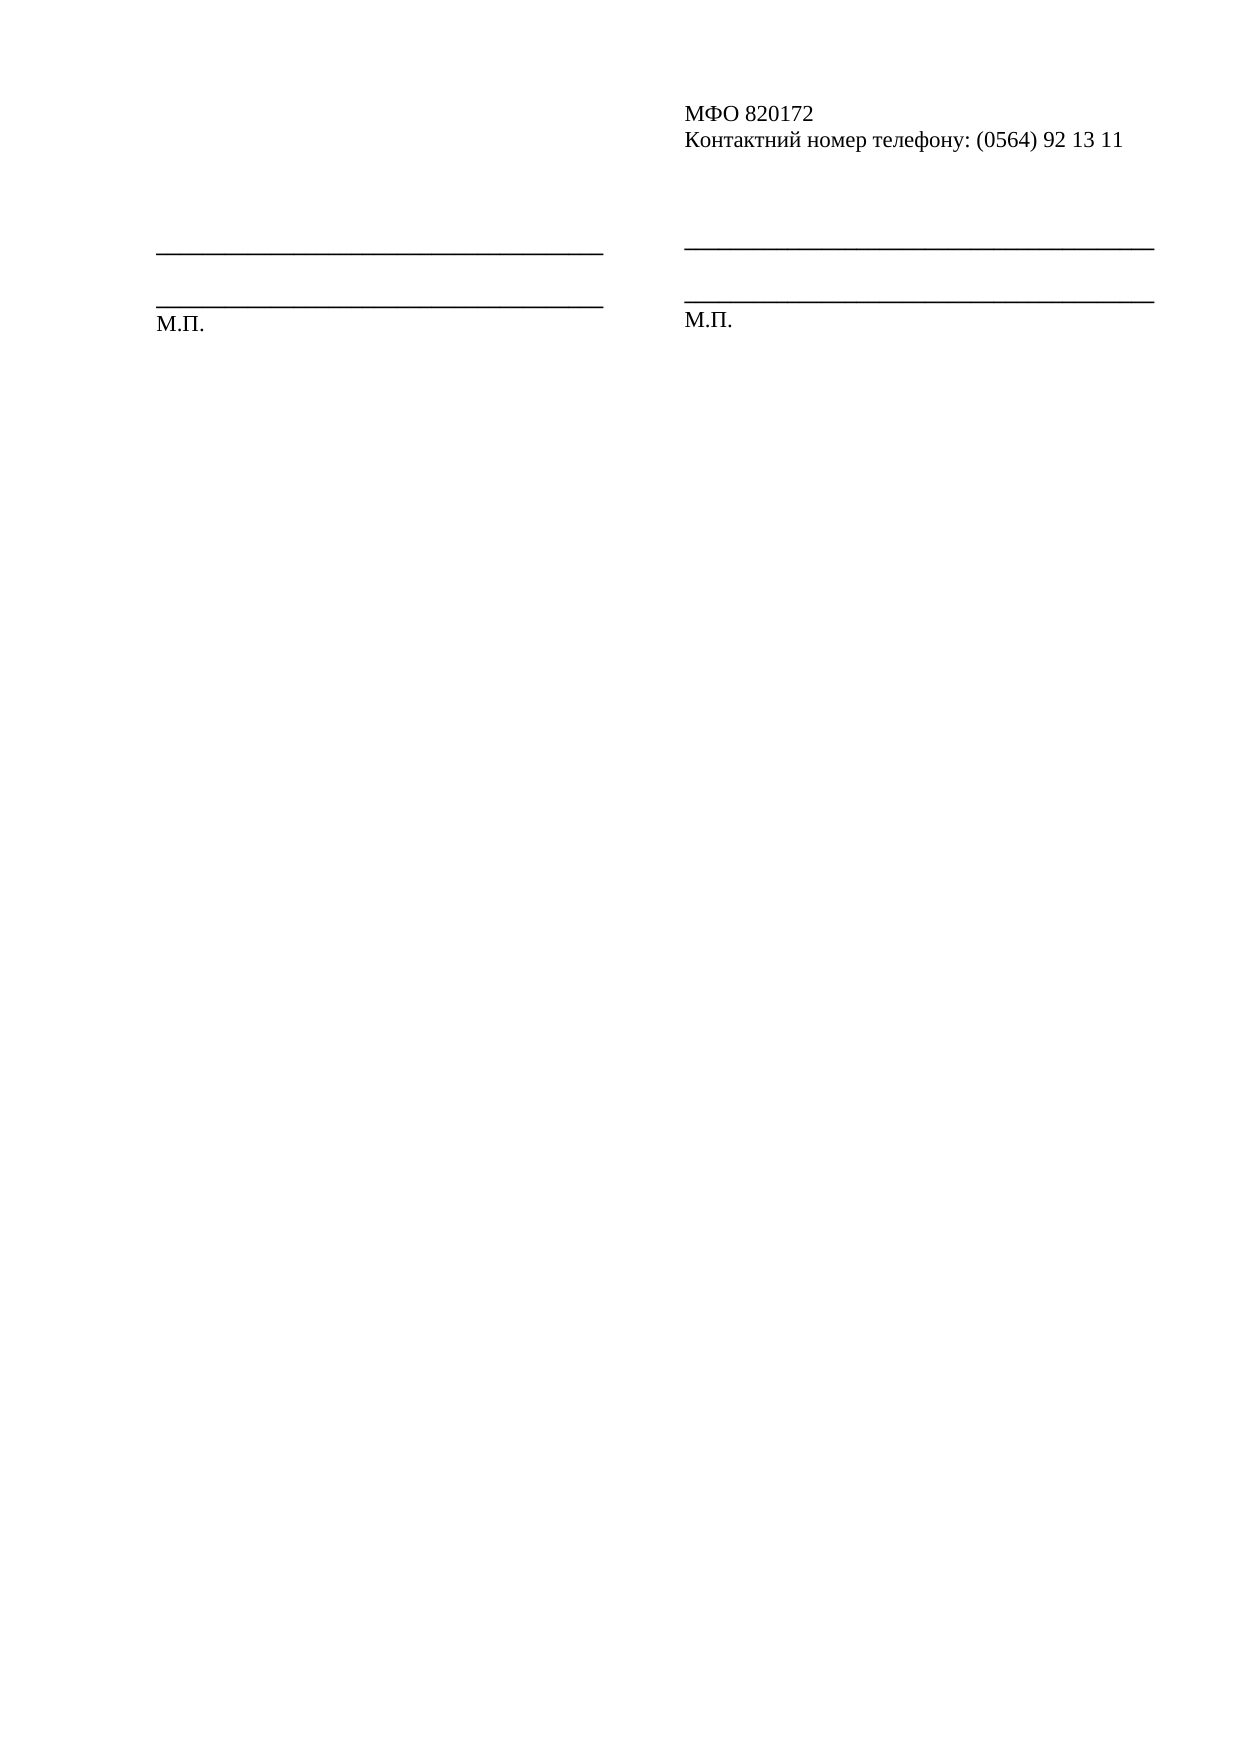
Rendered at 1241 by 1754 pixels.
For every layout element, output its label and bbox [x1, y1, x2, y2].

table_cell [138, 100, 666, 363]
table_cell [666, 100, 1200, 363]
